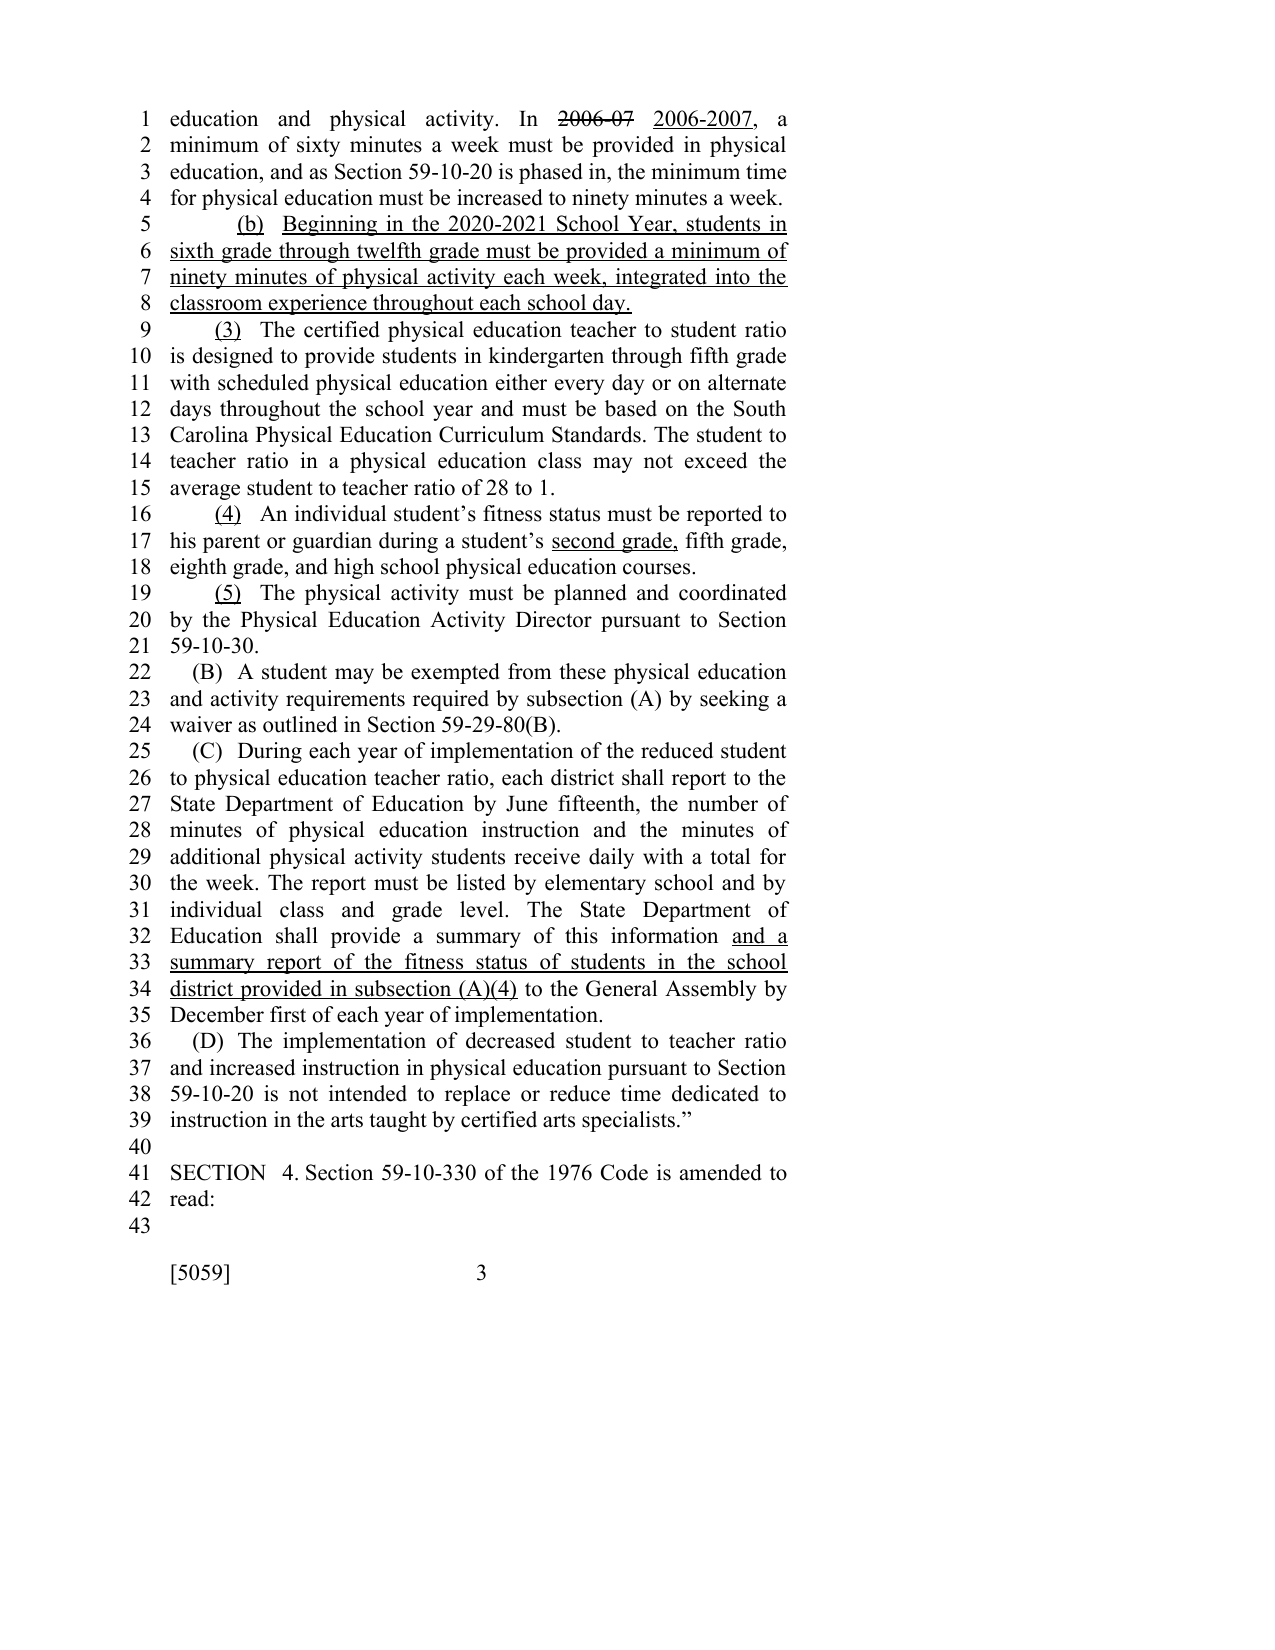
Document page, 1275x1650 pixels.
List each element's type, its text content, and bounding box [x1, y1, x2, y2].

text (3) The certified physical education teacher to student ratio is designed to provide students in kindergarten through fifth grade with scheduled physical education either every day or on alternate days throughout the school year and must be based on the South Carolina Physical Education Curriculum Standards. The student to teacher ratio in a physical education class may not exceed the average student to teacher ratio of 28 to 1. [169, 316, 787, 500]
text (4) An individual student’s fitness status must be reported to his parent or guardian during a student’s second grade, fifth grade, eighth grade, and high school physical education courses. [169, 500, 787, 579]
text SECTION 4. Section 59-10-330 of the 1976 Code is amended to read: [169, 1159, 787, 1212]
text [169, 105, 787, 210]
text (D) The implementation of decreased student to teacher ratio and increased instruction in physical education pursuant to Section 59-10-20 is not intended to replace or reduce time dedicated to instruction in the arts taught by certified arts specialists.” [169, 1027, 787, 1133]
text (5) The physical activity must be planned and coordinated by the Physical Education Activity Director pursuant to Section 59-10-30. [169, 579, 787, 658]
text (b) Beginning in the 2020-2021 School Year, students in sixth grade through twelfth grade must be provided a minimum of ninety minutes of physical activity each week, integrated into the classroom experience throughout each school day. [169, 210, 787, 260]
text (b) Beginning in the 2020-2021 School Year, students in sixth grade through twelfth grade must be provided a minimum of ninety minutes of physical activity each week, integrated into the classroom experience throughout each school day. [169, 261, 787, 286]
text (B) A student may be exempted from these physical education and activity requirements required by subsection (A) by seeking a waiver as outlined in Section 59-29-80(B). [169, 658, 787, 737]
text (b) Beginning in the 2020-2021 School Year, students in sixth grade through twelfth grade must be provided a minimum of ninety minutes of physical activity each week, integrated into the classroom experience throughout each school day. [169, 287, 787, 316]
text (C) During each year of implementation of the reduced student to physical education teacher ratio, each district shall report to the State Department of Education by June fifteenth, the number of minutes of physical education instruction and the minutes of additional physical activity students receive daily with a total for the week. The report must be listed by elementary school and by individual class and grade level. The State Department of Education shall provide a summary of this information and a summary report of the fitness status of students in the school district provided in subsection (A)(4) to the General Assembly by December first of each year of implementation. [169, 737, 787, 971]
